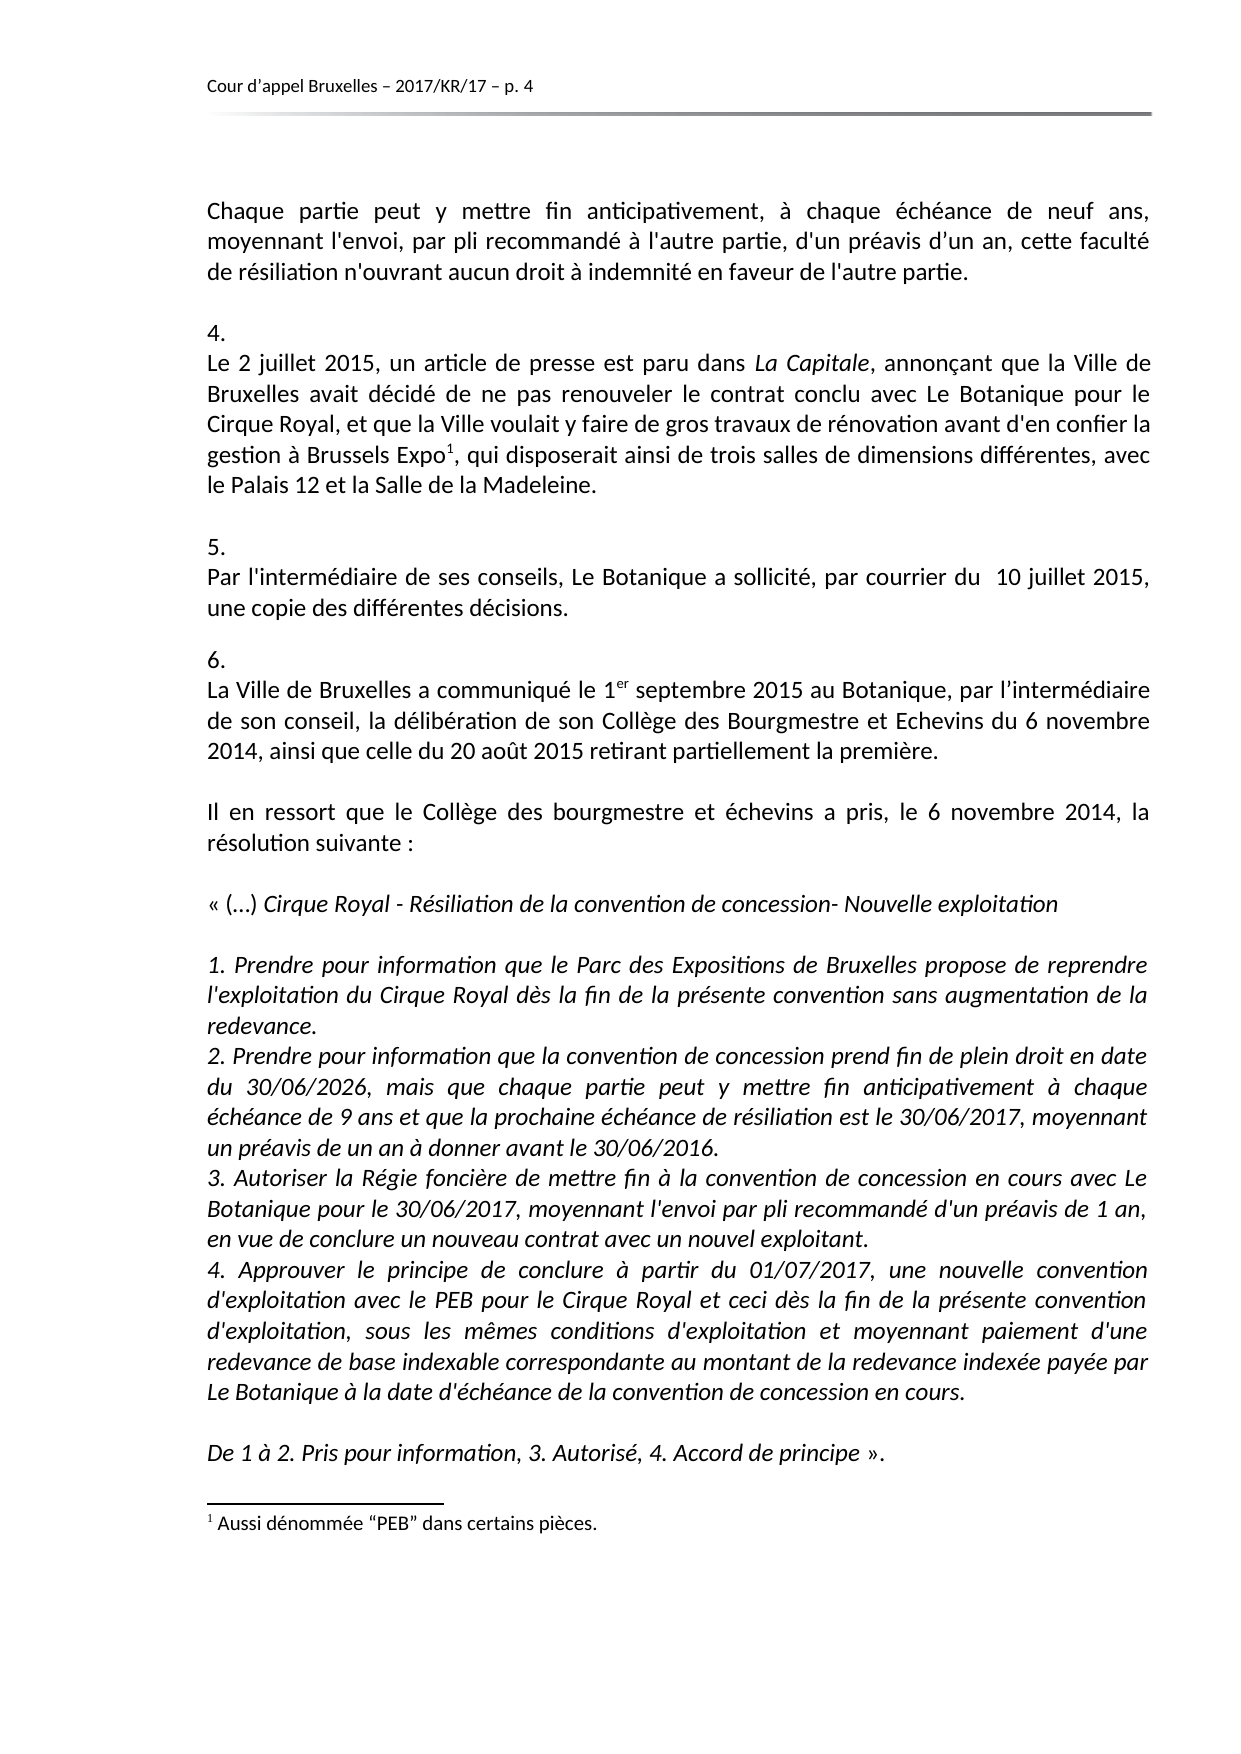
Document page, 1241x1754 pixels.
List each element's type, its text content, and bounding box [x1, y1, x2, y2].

text 6. [207, 644, 1152, 674]
text 2. Prendre pour information que la convention de concession prend fin de plein droit en date du 30/06/2026, mais que chaque partie peut y mettre fin anticipativement à chaque échéance de 9 ans et que la prochaine échéance de résiliation est le 30/06/2017, moyennant un préavis de un an à donner avant le 30/06/2016. [207, 1041, 1152, 1163]
text Il en ressort que le Collège des bourgmestre et échevins a pris, le 6 novembre 2014, la résolution suivante : [207, 796, 1152, 857]
text De 1 à 2. Pris pour information, 3. Autorisé, 4. Accord de principe ». [207, 1437, 1152, 1468]
text La Ville de Bruxelles a communiqué le 1er septembre 2015 au Botanique, par l’intermédiaire de son conseil, la délibération de son Collège des Bourgmestre et Echevins du 6 novembre 2014, ainsi que celle du 20 août 2015 retirant partiellement la première. [207, 674, 1152, 766]
text Le 2 juillet 2015, un article de presse est paru dans La Capitale, annonçant que la Ville de Bruxelles avait décidé de ne pas renouveler le contrat conclu avec Le Botanique pour le Cirque Royal, et que la Ville voulait y faire de gros travaux de rénovation avant d'en confier la gestion à Brussels Expo, qui disposerait ainsi de trois salles de dimensions différentes, avec le Palais 12 et la Salle de la Madeleine. [207, 347, 1152, 500]
text 4. Approuver le principe de conclure à partir du 01/07/2017, une nouvelle convention d'exploitation avec le PEB pour le Cirque Royal et ceci dès la fin de la présente convention d'exploitation, sous les mêmes conditions d'exploitation et moyennant paiement d'une redevance de base indexable correspondante au montant de la redevance indexée payée par Le Botanique à la date d'échéance de la convention de concession en cours. [207, 1254, 1152, 1407]
text 5. [207, 531, 1152, 561]
text 1. Prendre pour information que le Parc des Expositions de Bruxelles propose de reprendre l'exploitation du Cirque Royal dès la fin de la présente convention sans augmentation de la redevance. [207, 949, 1152, 1041]
text « (…) Cirque Royal - Résiliation de la convention de concession- Nouvelle exploitation [207, 888, 1152, 918]
text Par l'intermédiaire de ses conseils, Le Botanique a sollicité, par courrier du 10 juillet 2015, une copie des différentes décisions. [207, 561, 1152, 622]
picture [207, 112, 1153, 116]
text 4. [207, 317, 1152, 347]
text 3. Autoriser la Régie foncière de mettre fin à la convention de concession en cours avec Le Botanique pour le 30/06/2017, moyennant l'envoi par pli recommandé d'un préavis de 1 an, en vue de conclure un nouveau contrat avec un nouvel exploitant. [207, 1163, 1152, 1254]
text Chaque partie peut y mettre fin anticipativement, à chaque échéance de neuf ans, moyennant l'envoi, par pli recommandé à l'autre partie, d'un préavis d’un an, cette faculté de résiliation n'ouvrant aucun droit à indemnité en faveur de l'autre partie. [207, 195, 1152, 286]
